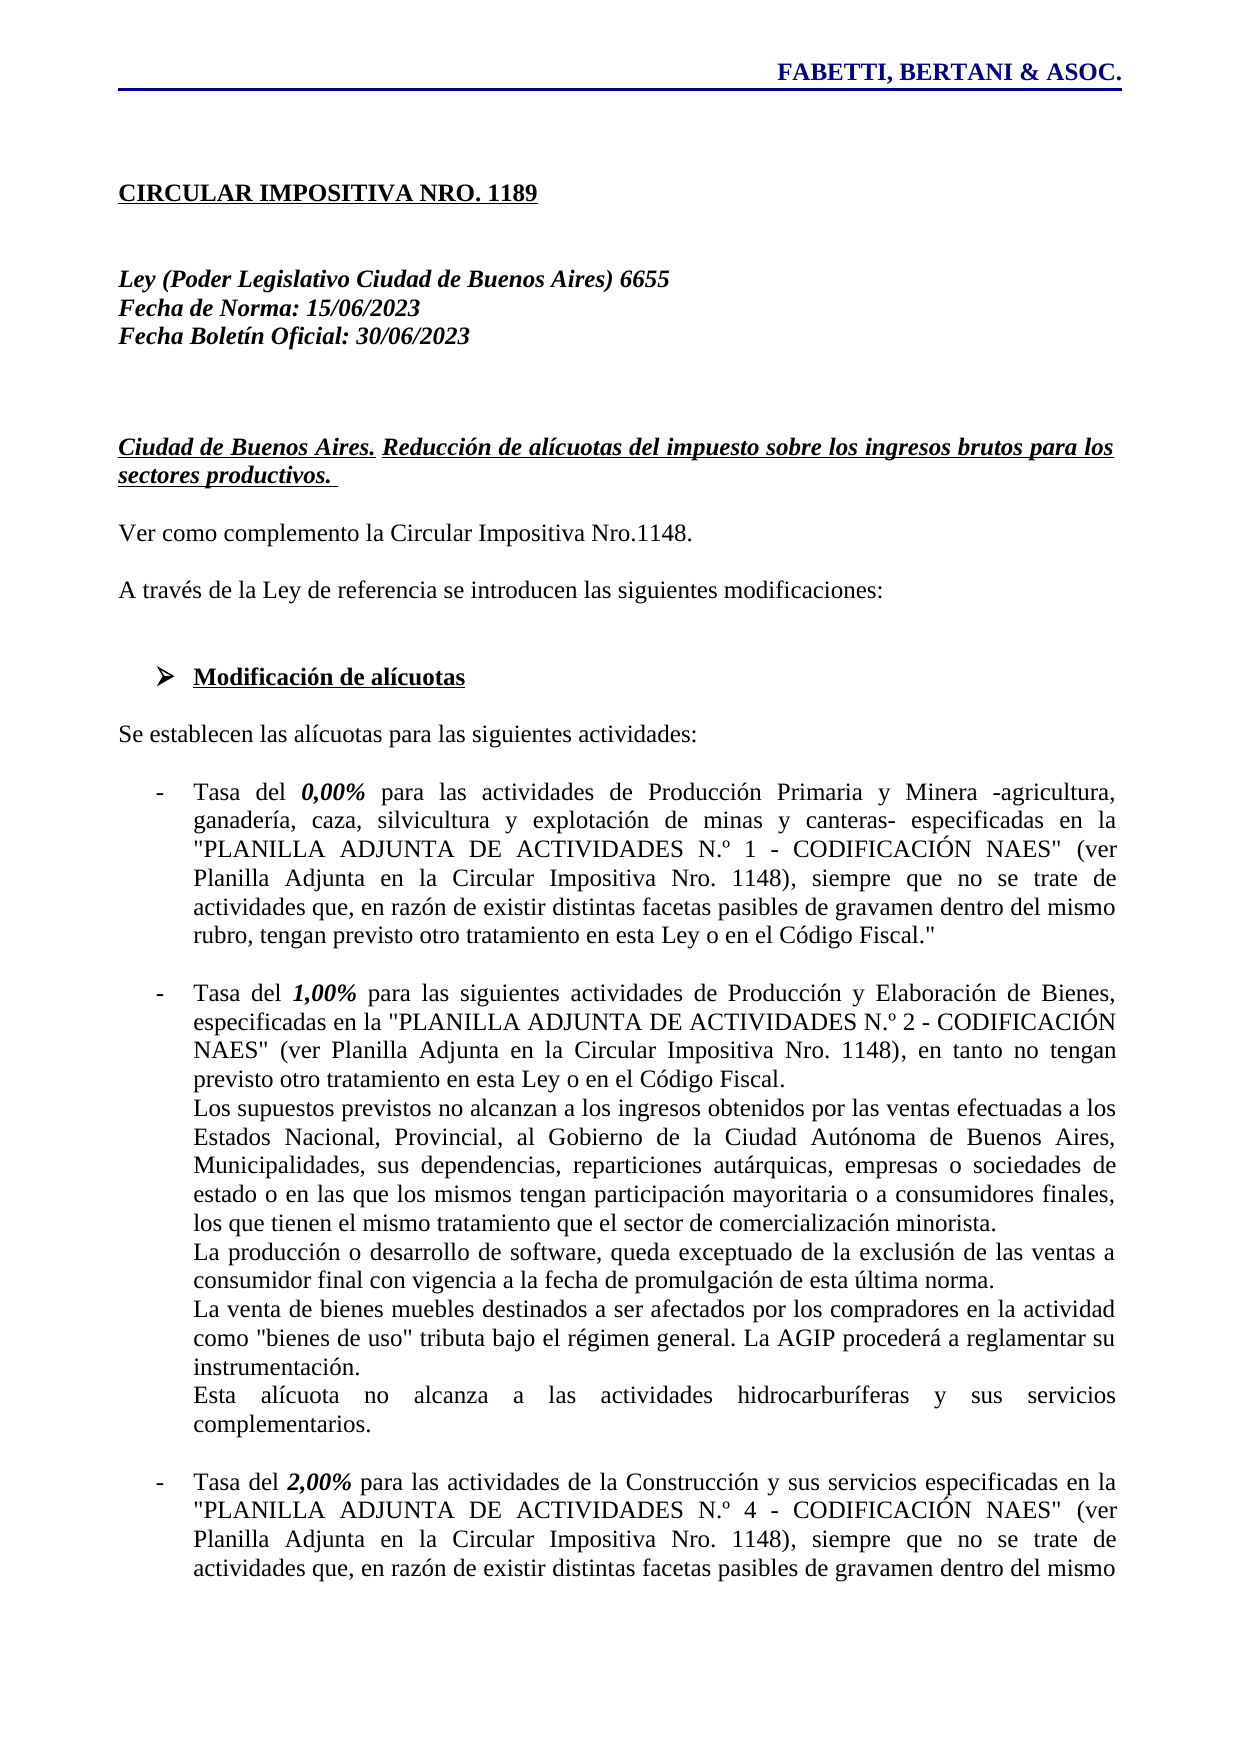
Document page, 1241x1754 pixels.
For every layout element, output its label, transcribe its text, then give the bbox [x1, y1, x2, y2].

list Tasa del 1,00% para las siguientes actividades de Producción y Elaboración de Bienes, especificadas en la "PLANILLA ADJUNTA DE ACTIVIDADES N.º 2 - CODIFICACIÓN NAES" (ver Planilla Adjunta en la Circular Impositiva Nro. 1148), en tanto no tengan previsto otro tratamiento en esta Ley o en el Código Fiscal. [156, 978, 1117, 1093]
text A través de la Ley de referencia se introducen las siguientes modificaciones: [118, 576, 1122, 604]
list Esta alícuota no alcanza a las actividades hidrocarburíferas y sus servicios complementarios. [193, 1381, 1117, 1438]
list Los supuestos previstos no alcanzan a los ingresos obtenidos por las ventas efectuadas a los Estados Nacional, Provincial, al Gobierno de la Ciudad Autónoma de Buenos Aires, Municipalidades, sus dependencias, reparticiones autárquicas, empresas o sociedades de estado o en las que los mismos tengan participación mayoritaria o a consumidores finales, los que tienen el mismo tratamiento que el sector de comercialización minorista. [193, 1093, 1117, 1237]
text Se establecen las alícuotas para las siguientes actividades: [118, 719, 1117, 748]
list La venta de bienes muebles destinados a ser afectados por los compradores en la actividad como "bienes de uso" tributa bajo el régimen general. La AGIP procederá a reglamentar su instrumentación. [193, 1294, 1117, 1381]
subtitle CIRCULAR IMPOSITIVA NRO. 1189 [118, 178, 1122, 206]
text Ver como complemento la Circular Impositiva Nro.1148. [118, 518, 1122, 547]
subtitle Fecha de Norma: 15/06/2023 [118, 293, 1122, 321]
text Ciudad de Buenos Aires. Reducción de alícuotas del impuesto sobre los ingresos brutos para los sectores productivos. [118, 432, 1117, 489]
list La producción o desarrollo de software, queda exceptuado de la exclusión de las ventas a consumidor final con vigencia a la fecha de promulgación de esta última norma. [193, 1237, 1117, 1294]
subtitle Fecha Boletín Oficial: 30/06/2023 [118, 321, 1122, 350]
subtitle Ley (Poder Legislativo Ciudad de Buenos Aires) 6655 [118, 264, 1122, 293]
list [156, 1467, 1117, 1582]
list Modificación de alícuotas [156, 662, 1122, 691]
list Tasa del 0,00% para las actividades de Producción Primaria y Minera -agricultura, ganadería, caza, silvicultura y explotación de minas y canteras- especificadas en la "PLANILLA ADJUNTA DE ACTIVIDADES N.º 1 - CODIFICACIÓN NAES" (ver Planilla Adjunta en la Circular Impositiva Nro. 1148), siempre que no se trate de actividades que, en razón de existir distintas facetas pasibles de gravamen dentro del mismo rubro, tengan previsto otro tratamiento en esta Ley o en el Código Fiscal." [156, 777, 1117, 949]
